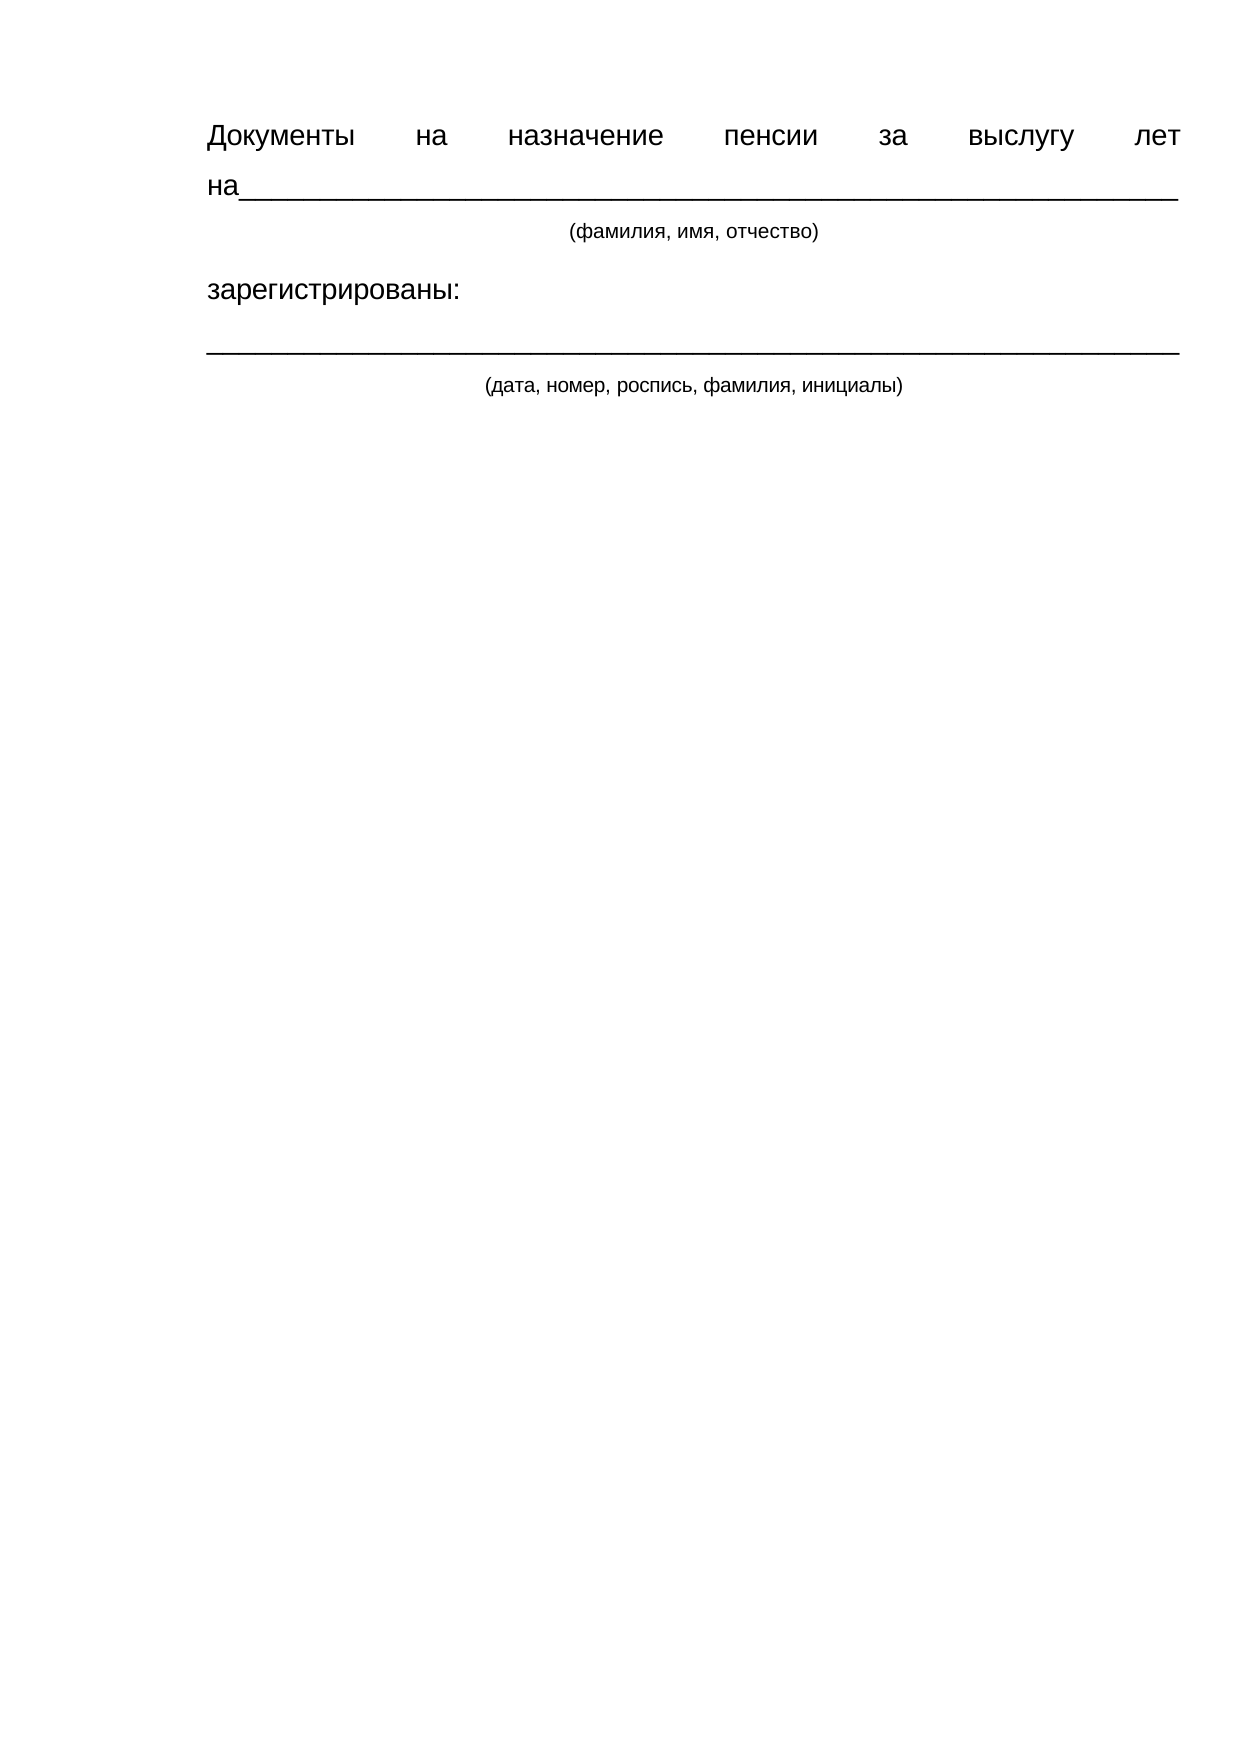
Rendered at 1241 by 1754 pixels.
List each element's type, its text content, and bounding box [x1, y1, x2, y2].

text Документы на назначение пенсии за выслугу лет на__________________________________________________________ [207, 118, 1181, 202]
text (фамилия, имя, отчество) [207, 219, 1181, 243]
text (дата, номер, роспись, фамилия, инициалы) [207, 372, 1181, 396]
text зарегистрированы: [207, 272, 1181, 356]
